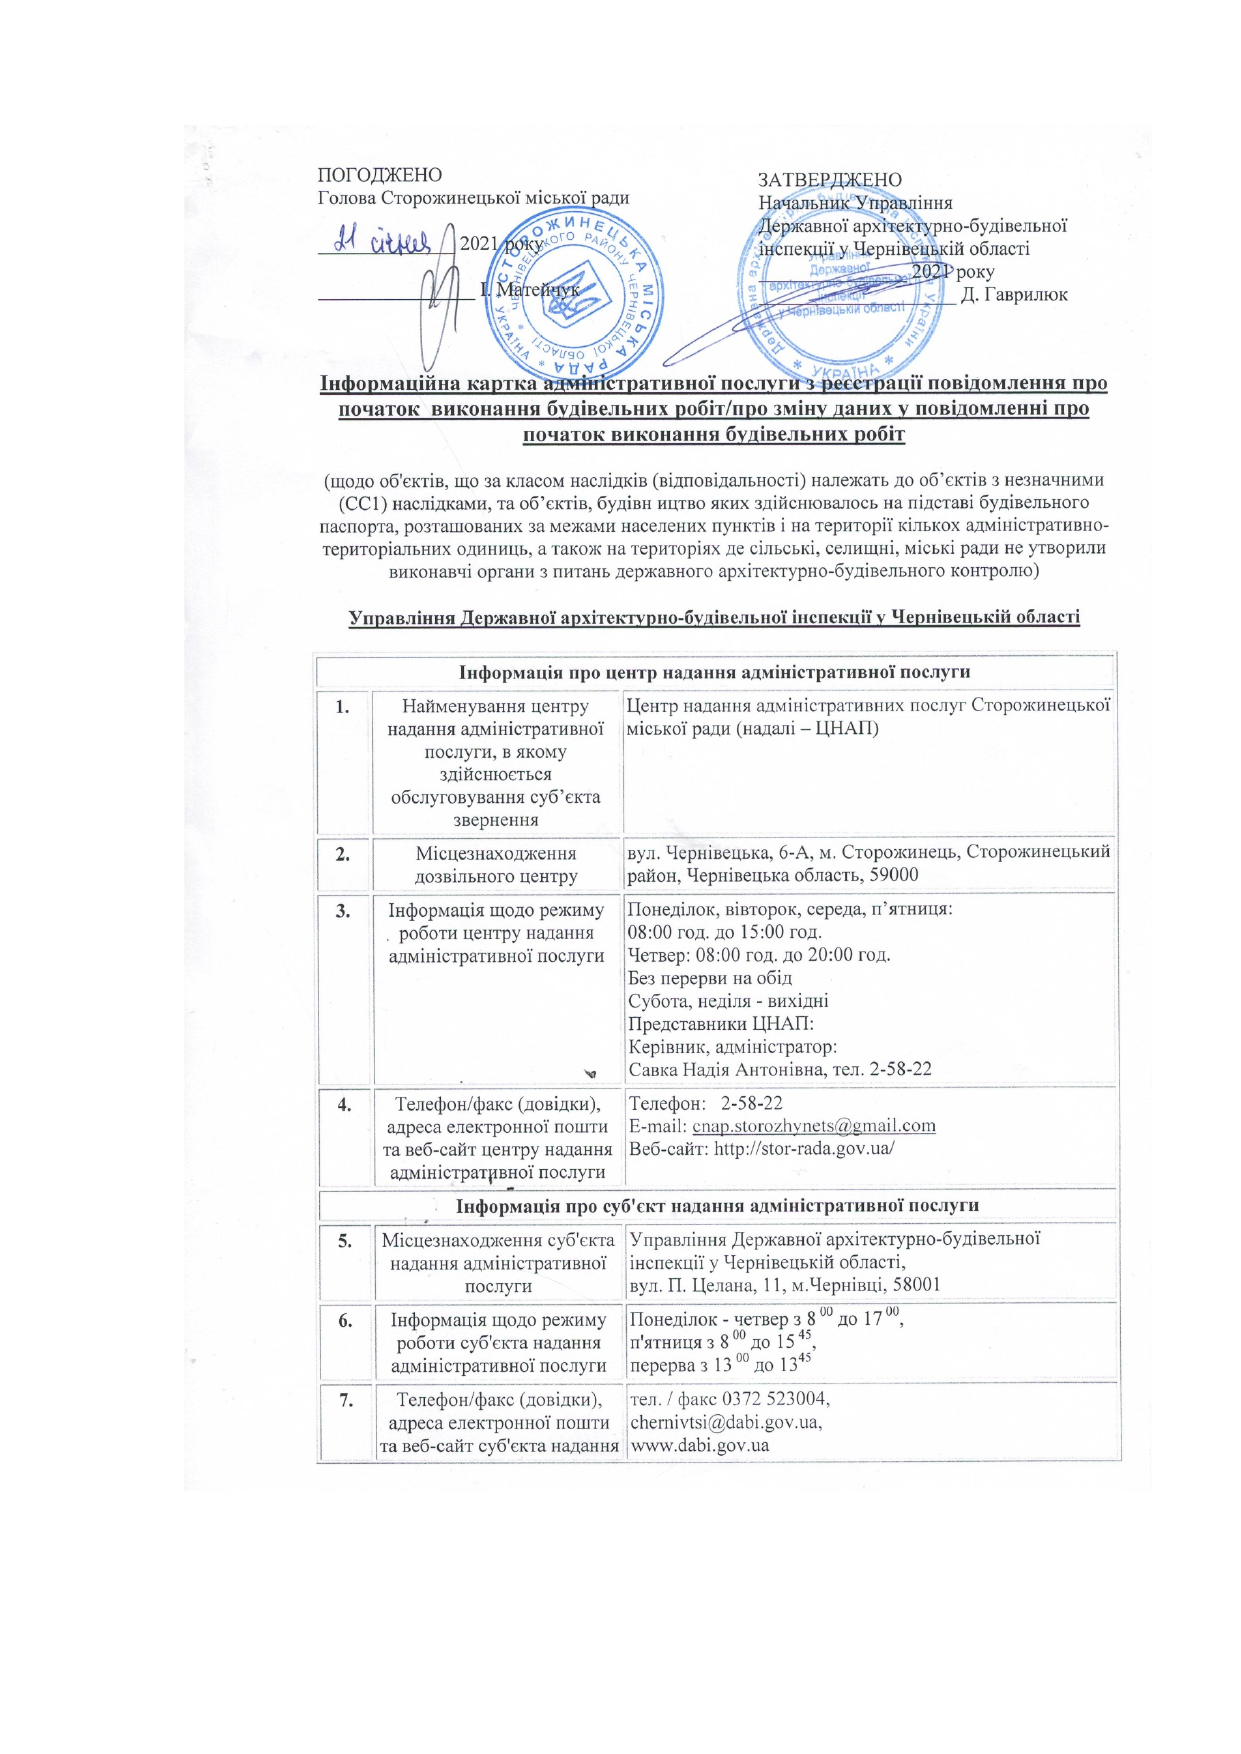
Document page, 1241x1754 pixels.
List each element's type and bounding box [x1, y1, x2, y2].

picture [177, 118, 1152, 1497]
